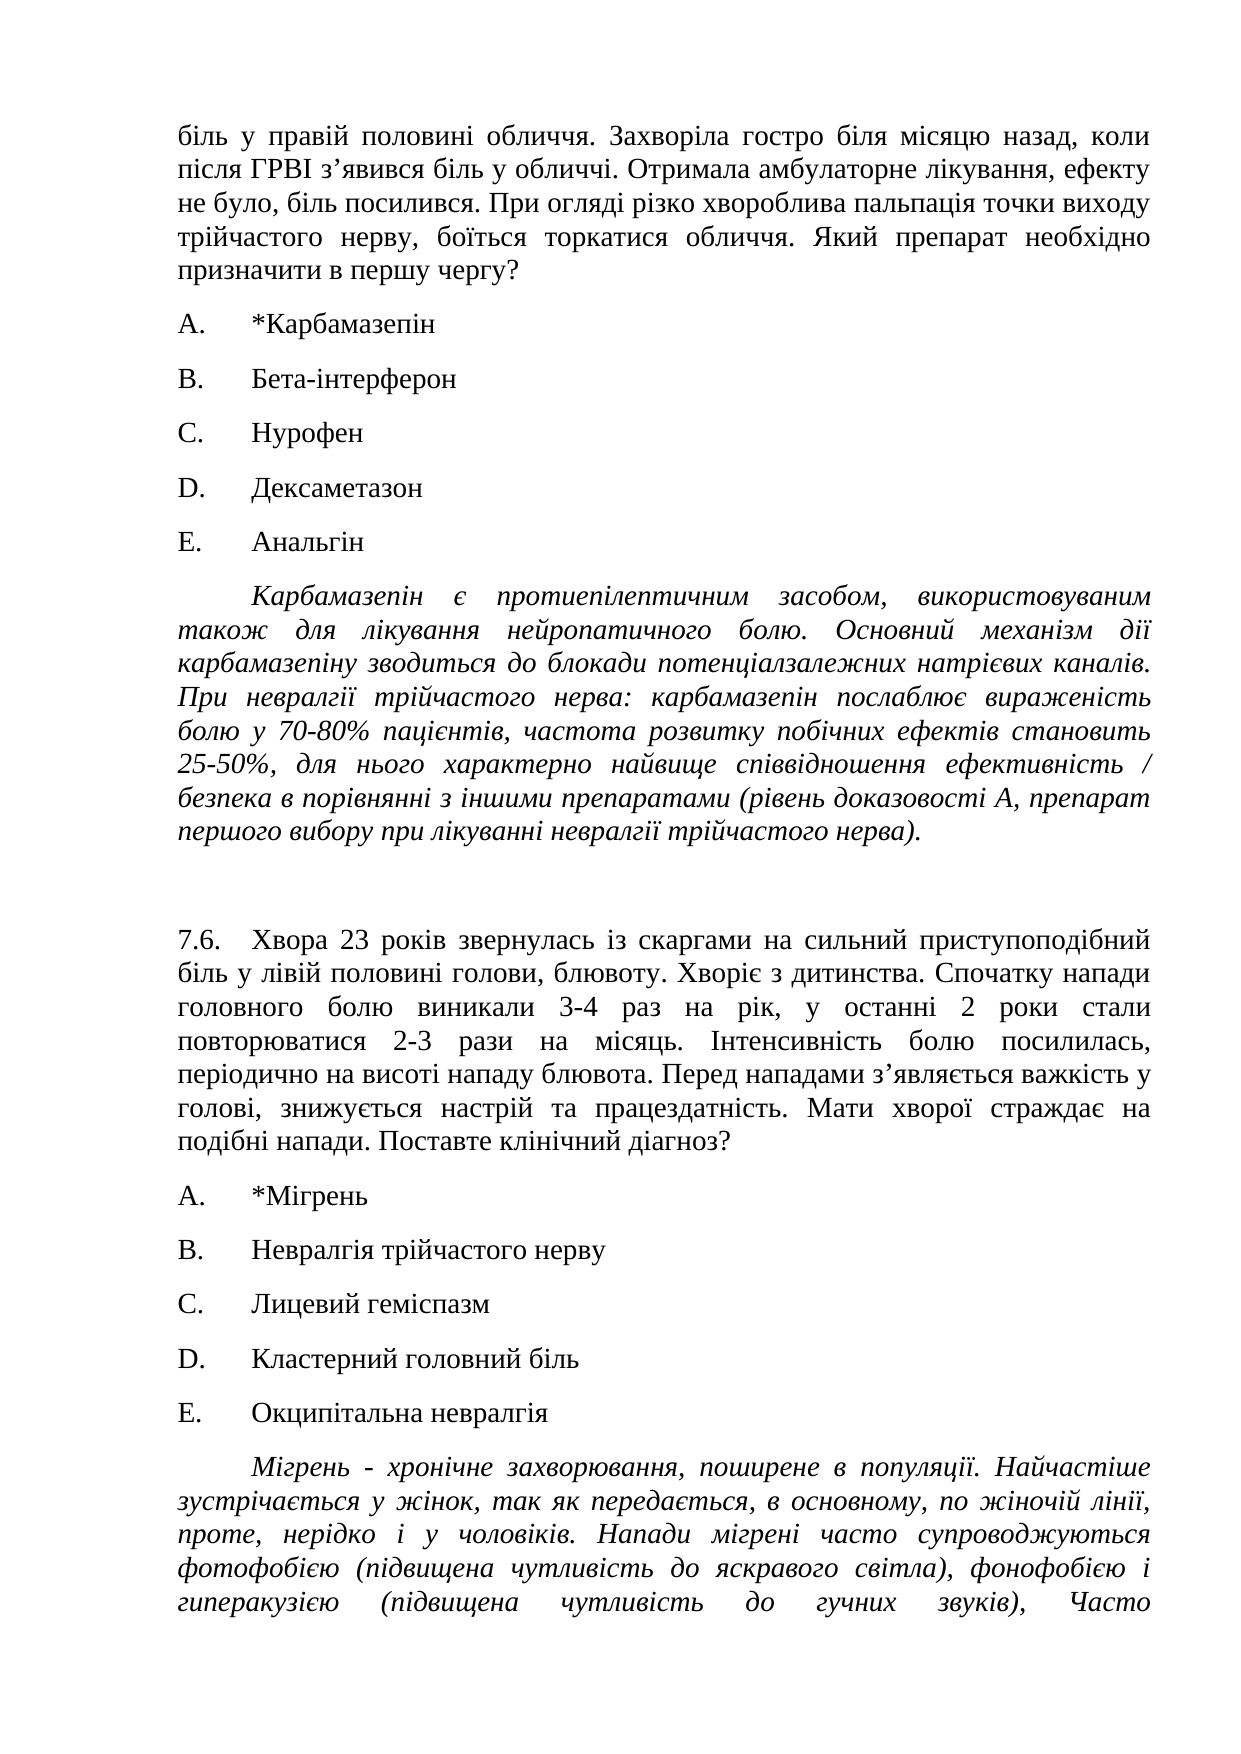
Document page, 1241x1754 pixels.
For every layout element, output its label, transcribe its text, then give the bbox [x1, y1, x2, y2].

text A. *Карбамазепін [177, 307, 1152, 340]
text C. Нурофен [177, 415, 1152, 449]
text B. Невралгія трійчастого нерву [177, 1232, 1152, 1266]
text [177, 1449, 1152, 1617]
text D. Дексаметазон [177, 470, 1152, 503]
text 7.6. Хвора 23 років звернулась із скаргами на сильний приступоподібний біль у лівій половині голови, блювоту. Хворіє з дитинства. Спочатку напади головного болю виникали 3-4 раз на рік, у останні 2 роки стали повторюватися 2-3 рази на місяць. Інтенсивність болю посилилась, періодично на висоті нападу блювота. Перед нападами з’являється важкість у голові, знижується настрій та працездатність. Мати хворої страждає на подібні напади. Поставте клінічний діагноз? [177, 922, 1152, 1157]
text Карбамазепін є протиепілептичним засобом, використовуваним також для лікування нейропатичного болю. Основний механізм дії карбамазепіну зводиться до блокади потенціалзалежних натрієвих каналів. При невралгії трійчастого нерва: карбамазепін послаблює вираженість болю у 70-80% пацієнтів, частота розвитку побічних ефектів становить 25-50%, для нього характерно найвище співвідношення ефективність / безпека в порівнянні з іншими препаратами (рівень доказовості А, препарат першого вибору при лікуванні невралгії трійчастого нерва). [177, 578, 1152, 847]
text E. Анальгін [177, 524, 1152, 558]
text E. Окципітальна невралгія [177, 1395, 1152, 1429]
text C. Лицевий геміспазм [177, 1286, 1152, 1320]
text A. *Мігрень [177, 1178, 1152, 1211]
text B. Бета-інтерферон [177, 361, 1152, 394]
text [177, 118, 1152, 286]
text D. Кластерний головний біль [177, 1341, 1152, 1374]
